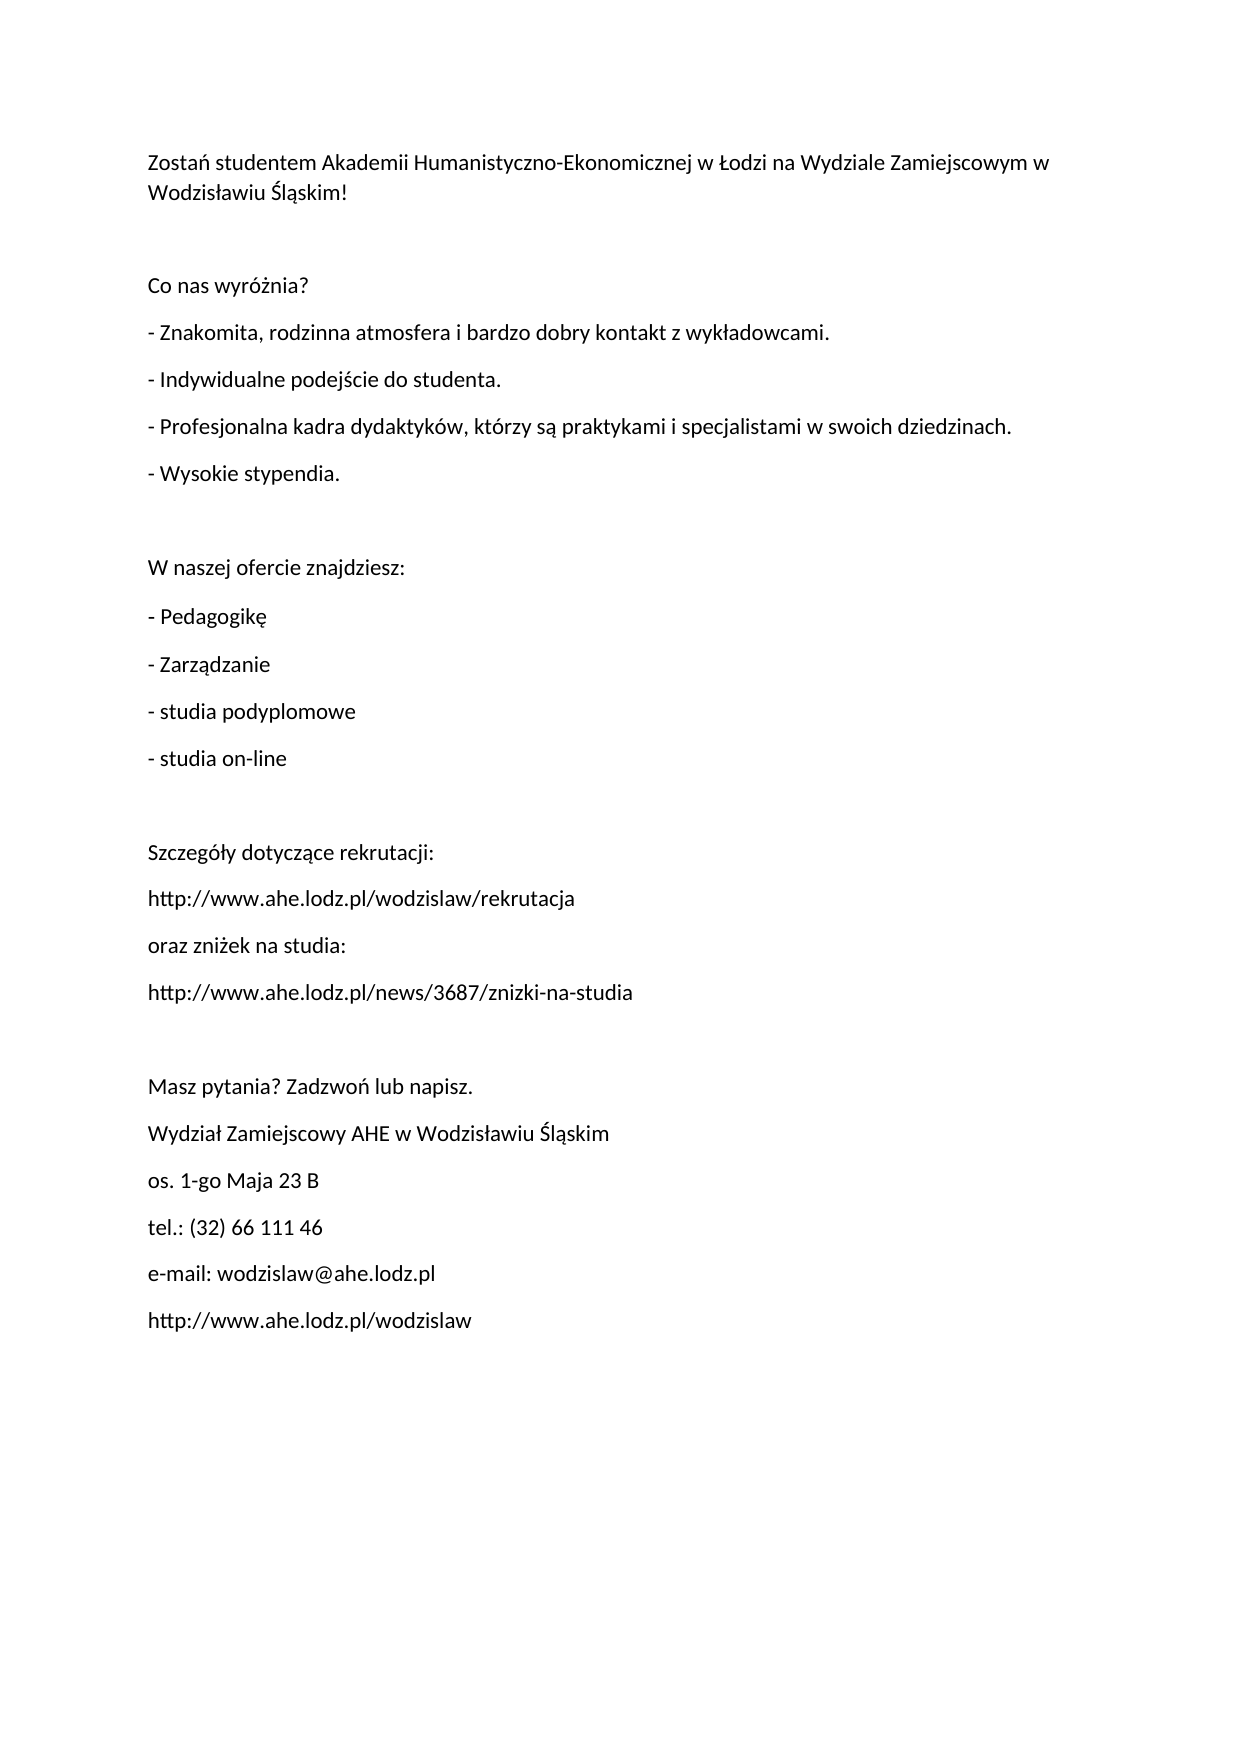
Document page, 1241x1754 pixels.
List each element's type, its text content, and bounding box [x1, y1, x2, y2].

text Masz pytania? Zadzwoń lub napisz. [148, 1072, 1093, 1100]
text http://www.ahe.lodz.pl/wodzislaw [148, 1306, 1093, 1334]
text - studia podyplomowe [148, 697, 1093, 725]
text http://www.ahe.lodz.pl/news/3687/znizki-na-studia [148, 978, 1093, 1006]
text tel.: (32) 66 111 46 [148, 1213, 1093, 1241]
text - Wysokie stypendia. [148, 459, 1093, 487]
text oraz zniżek na studia: [148, 931, 1093, 959]
text - Zarządzanie [148, 650, 1093, 678]
text Zostań studentem Akademii Humanistyczno-Ekonomicznej w Łodzi na Wydziale Zamiejscowym w Wodzisławiu Śląskim! [148, 148, 1093, 206]
text - studia on-line [148, 744, 1093, 772]
text - Profesjonalna kadra dydaktyków, którzy są praktykami i specjalistami w swoich dziedzinach. [148, 412, 1093, 440]
text os. 1-go Maja 23 B [148, 1166, 1093, 1194]
text Szczegóły dotyczące rekrutacji: [148, 838, 1093, 866]
text - Indywidualne podejście do studenta. [148, 365, 1093, 393]
text - Pedagogikę [148, 600, 1093, 631]
text Wydział Zamiejscowy AHE w Wodzisławiu Śląskim [148, 1119, 1093, 1147]
text W naszej ofercie znajdziesz: [148, 553, 1093, 581]
text Co nas wyróżnia? [148, 272, 1093, 299]
text e-mail: wodzislaw@ahe.lodz.pl [148, 1259, 1093, 1287]
text http://www.ahe.lodz.pl/wodzislaw/rekrutacja [148, 884, 1093, 912]
text - Znakomita, rodzinna atmosfera i bardzo dobry kontakt z wykładowcami. [148, 318, 1093, 346]
